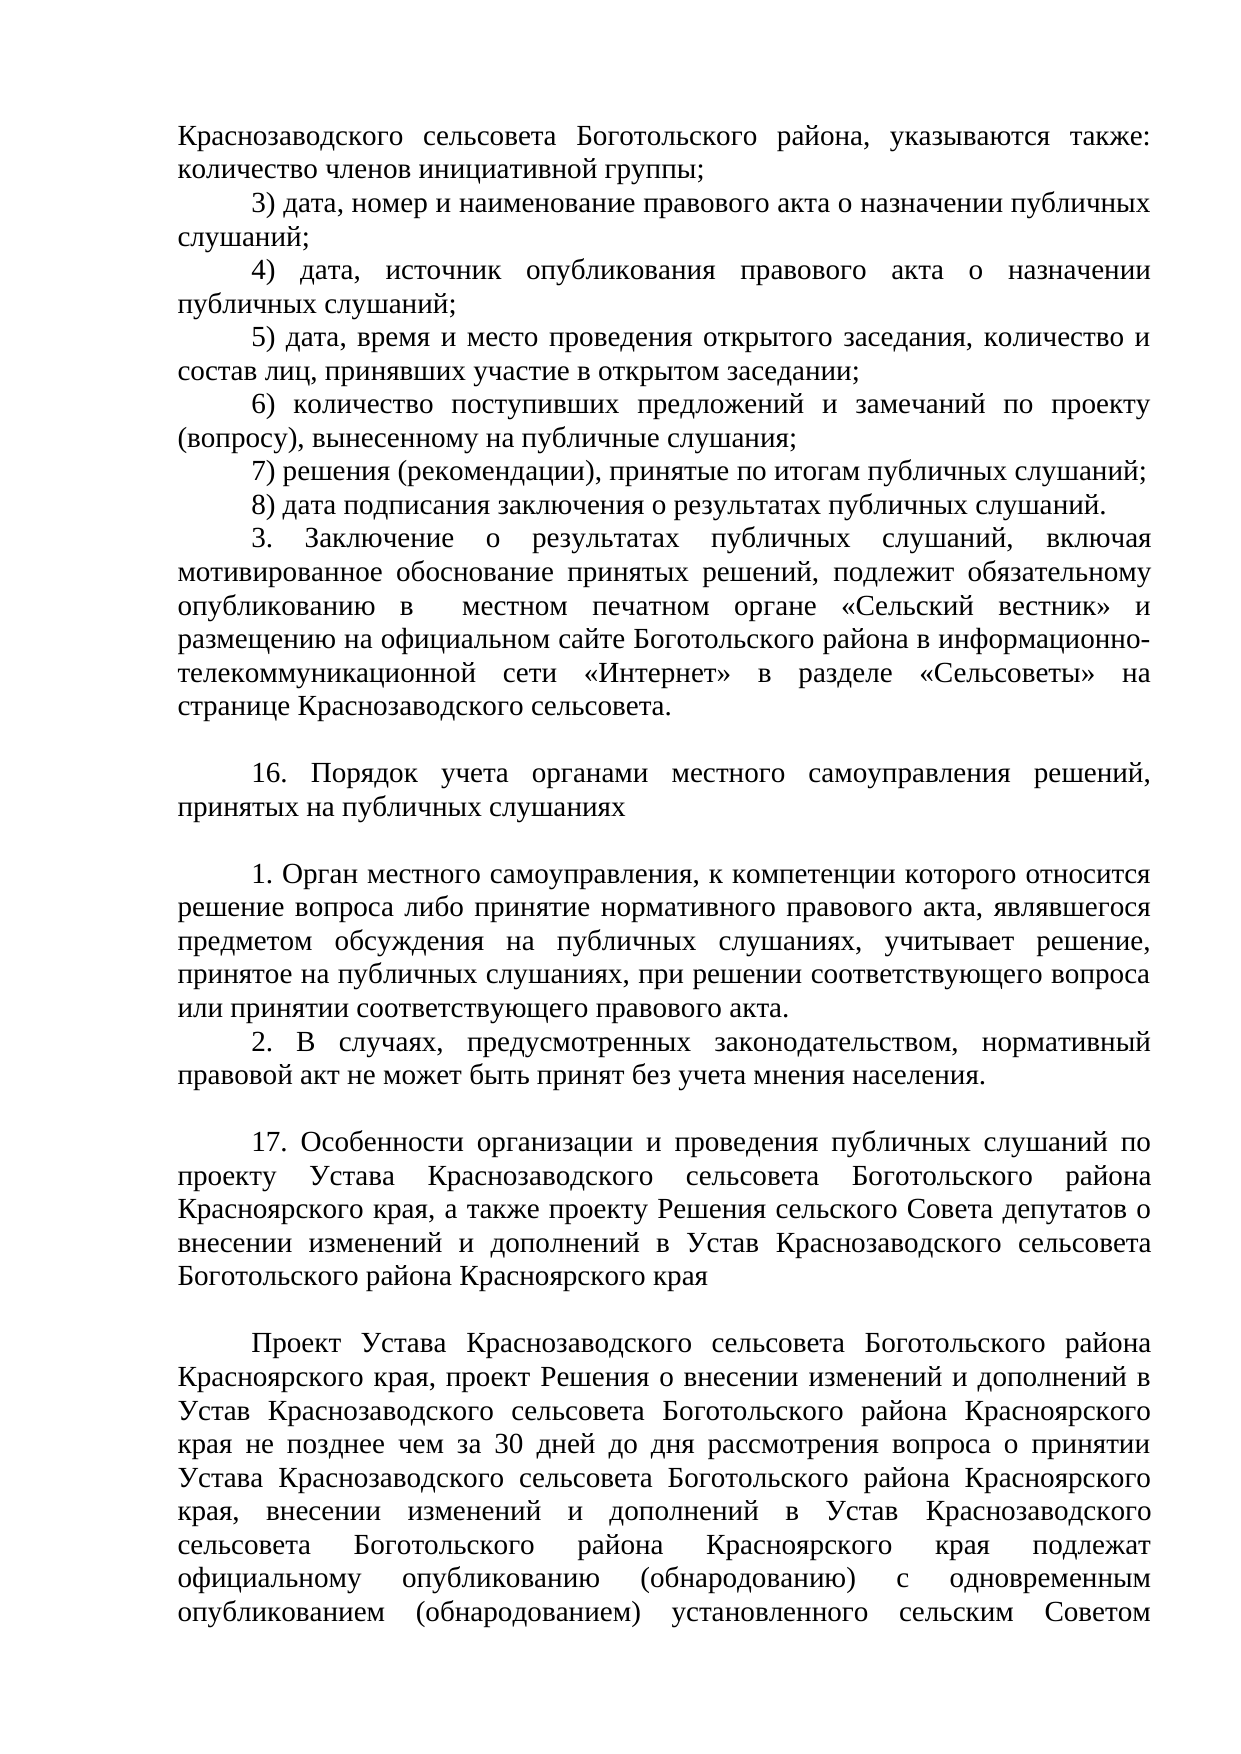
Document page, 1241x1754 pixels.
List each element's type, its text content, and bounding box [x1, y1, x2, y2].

text 16. Порядок учета органами местного самоуправления решений, принятых на публичных слушаниях [177, 755, 1152, 822]
text 3) дата, номер и наименование правового акта о назначении публичных слушаний; [177, 185, 1152, 252]
text 1. Орган местного самоуправления, к компетенции которого относится решение вопроса либо принятие нормативного правового акта, являвшегося предметом обсуждения на публичных слушаниях, учитывает решение, принятое на публичных слушаниях, при решении соответствующего вопроса или принятии соответствующего правового акта. [177, 856, 1152, 1024]
text 3. Заключение о результатах публичных слушаний, включая мотивированное обоснование принятых решений, подлежит обязательному опубликованию в местном печатном органе «Сельский вестник» и размещению на официальном сайте Боготольского района в информационно-телекоммуникационной сети «Интернет» в разделе «Сельсоветы» на странице Краснозаводского сельсовета. [177, 521, 1152, 722]
text 7) решения (рекомендации), принятые по итогам публичных слушаний; [177, 453, 1152, 487]
text 4) дата, источник опубликования правового акта о назначении публичных слушаний; [177, 252, 1152, 319]
text 2. В случаях, предусмотренных законодательством, нормативный правовой акт не может быть принят без учета мнения населения. [177, 1024, 1152, 1091]
text 6) количество поступивших предложений и замечаний по проекту (вопросу), вынесенному на публичные слушания; [177, 386, 1152, 453]
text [177, 1326, 1152, 1627]
text 8) дата подписания заключения о результатах публичных слушаний. [177, 487, 1152, 521]
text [177, 118, 1152, 185]
text 17. Особенности организации и проведения публичных слушаний по проекту Устава Краснозаводского сельсовета Боготольского района Красноярского края, а также проекту Решения сельского Совета депутатов о внесении изменений и дополнений в Устав Краснозаводского сельсовета Боготольского района Красноярского края [177, 1124, 1152, 1292]
text 5) дата, время и место проведения открытого заседания, количество и состав лиц, принявших участие в открытом заседании; [177, 319, 1152, 386]
